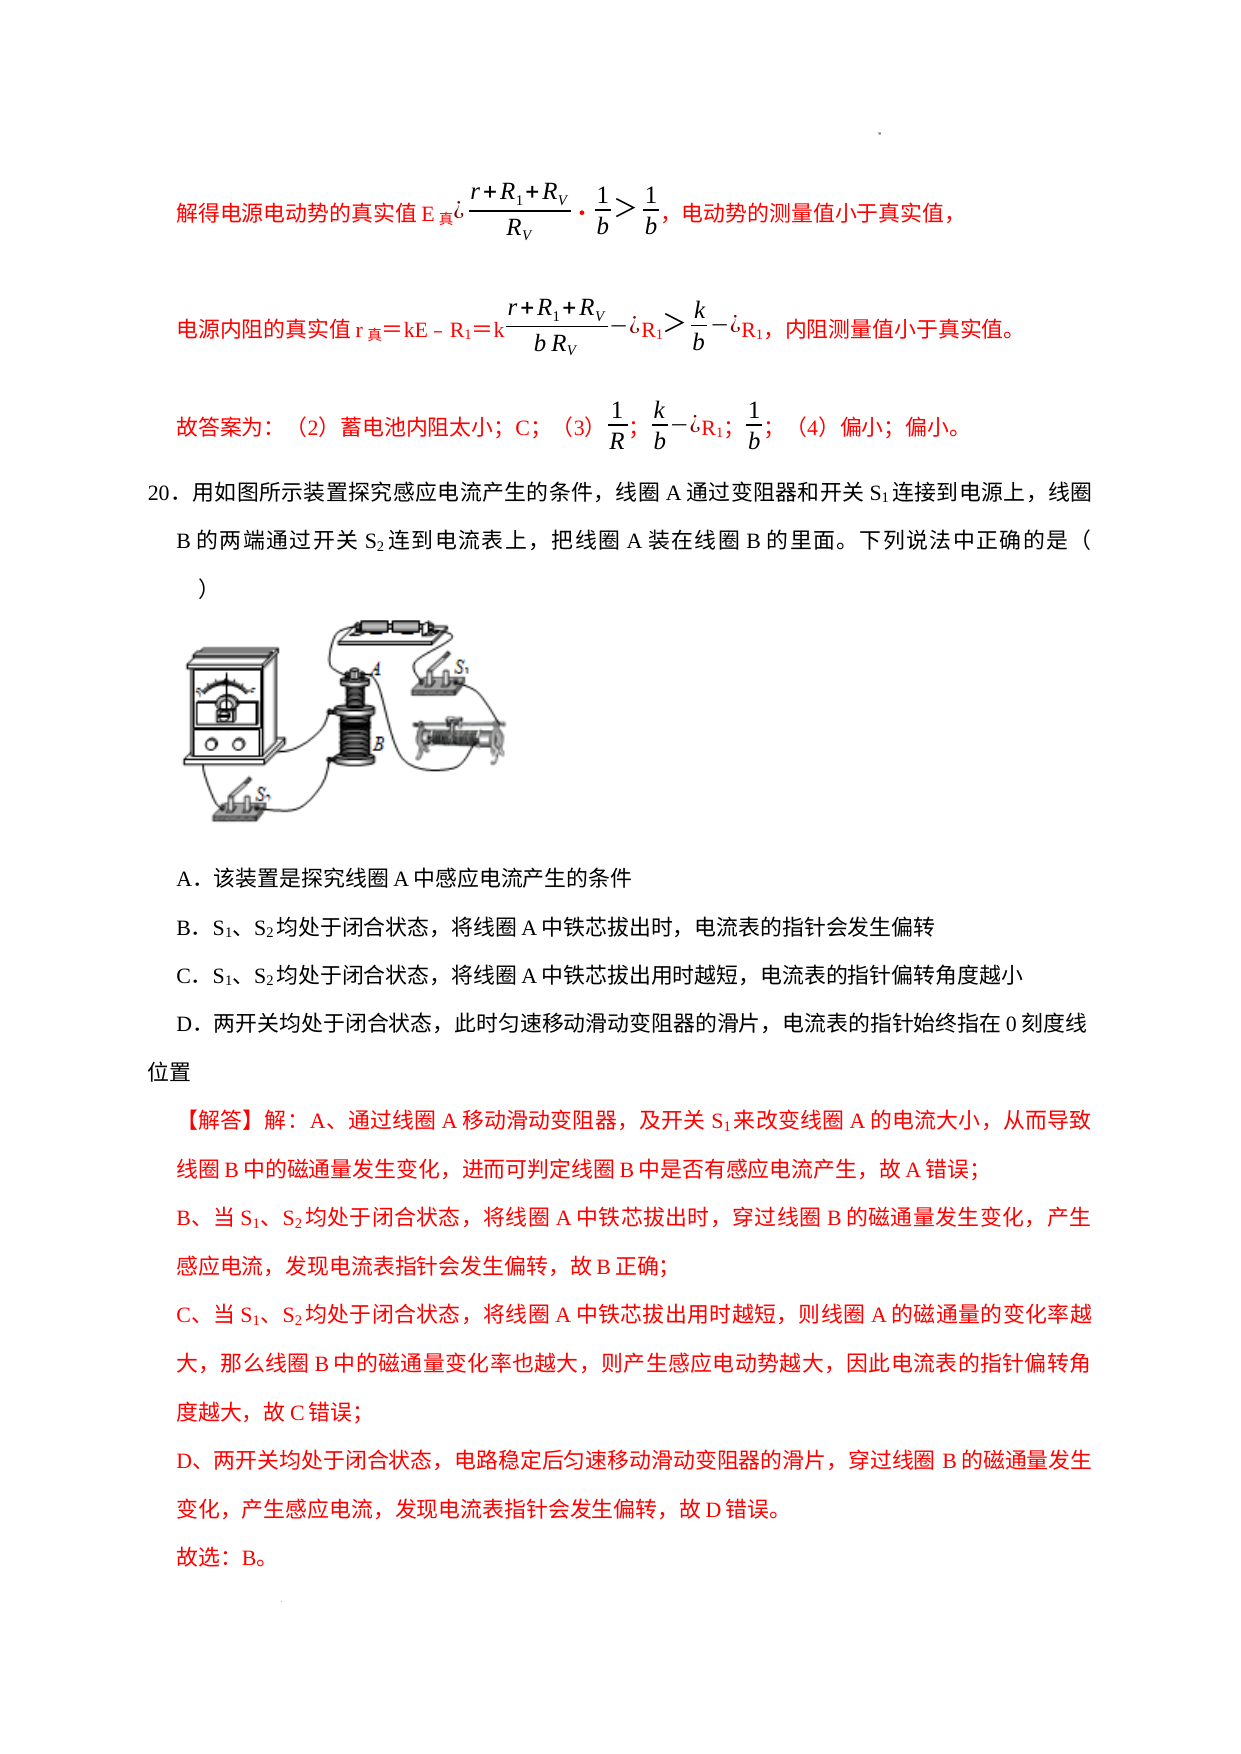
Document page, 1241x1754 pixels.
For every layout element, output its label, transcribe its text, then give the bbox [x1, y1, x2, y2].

text C．S1、S2均处于闭合状态，将线圈A中铁芯拔出用时越短，电流表的指针偏转角度越小 [148, 957, 1093, 990]
text B、当S1、S2均处于闭合状态，将线圈A中铁芯拔出时，穿过线圈B的磁通量发生变化，产生感应电流，发现电流表指针会发生偏转，故B正确； [176, 1200, 1093, 1281]
text 故选：B。 [176, 1540, 1093, 1572]
text 解得电源电动势的真实值E真•，电动势的测量值小于真实值， [176, 162, 1093, 259]
text 电源内阻的真实值r真＝kE﹣R1＝kR1R1，内阻测量值小于真实值。 [176, 278, 1093, 375]
text 故答案为：（2）蓄电池内阻太小；C；（3）；R1；；（4）偏小；偏小。 [176, 393, 1093, 458]
text B．S1、S2均处于闭合状态，将线圈A中铁芯拔出时，电流表的指针会发生偏转 [148, 909, 1093, 942]
text D、两开关均处于闭合状态，电路稳定后匀速移动滑动变阻器的滑片，穿过线圈B的磁通量发生变化，产生感应电流，发现电流表指针会发生偏转，故D错误。 [176, 1443, 1093, 1524]
text 【解答】解：A、通过线圈A移动滑动变阻器，及开关S1来改变线圈A的电流大小，从而导致线圈B中的磁通量发生变化，进而可判定线圈B中是否有感应电流产生，故A错误； [176, 1103, 1093, 1184]
text D．两开关均处于闭合状态，此时匀速移动滑动变阻器的滑片，电流表的指针始终指在0刻度线位置 [148, 1006, 1093, 1087]
text 20．用如图所示装置探究感应电流产生的条件，线圈A通过变阻器和开关S1连接到电源上，线圈B的两端通过开关S2连到电流表上，把线圈A装在线圈B的里面。下列说法中正确的是（ ） [148, 474, 1093, 604]
text A．该装置是探究线圈A中感应电流产生的条件 [148, 861, 1093, 893]
text C、当S1、S2均处于闭合状态，将线圈A中铁芯拔出用时越短，则线圈A的磁通量的变化率越大，那么线圈B中的磁通量变化率也越大，则产生感应电动势越大，因此电流表的指针偏转角度越大，故C错误； [176, 1297, 1093, 1427]
picture [176, 620, 511, 828]
